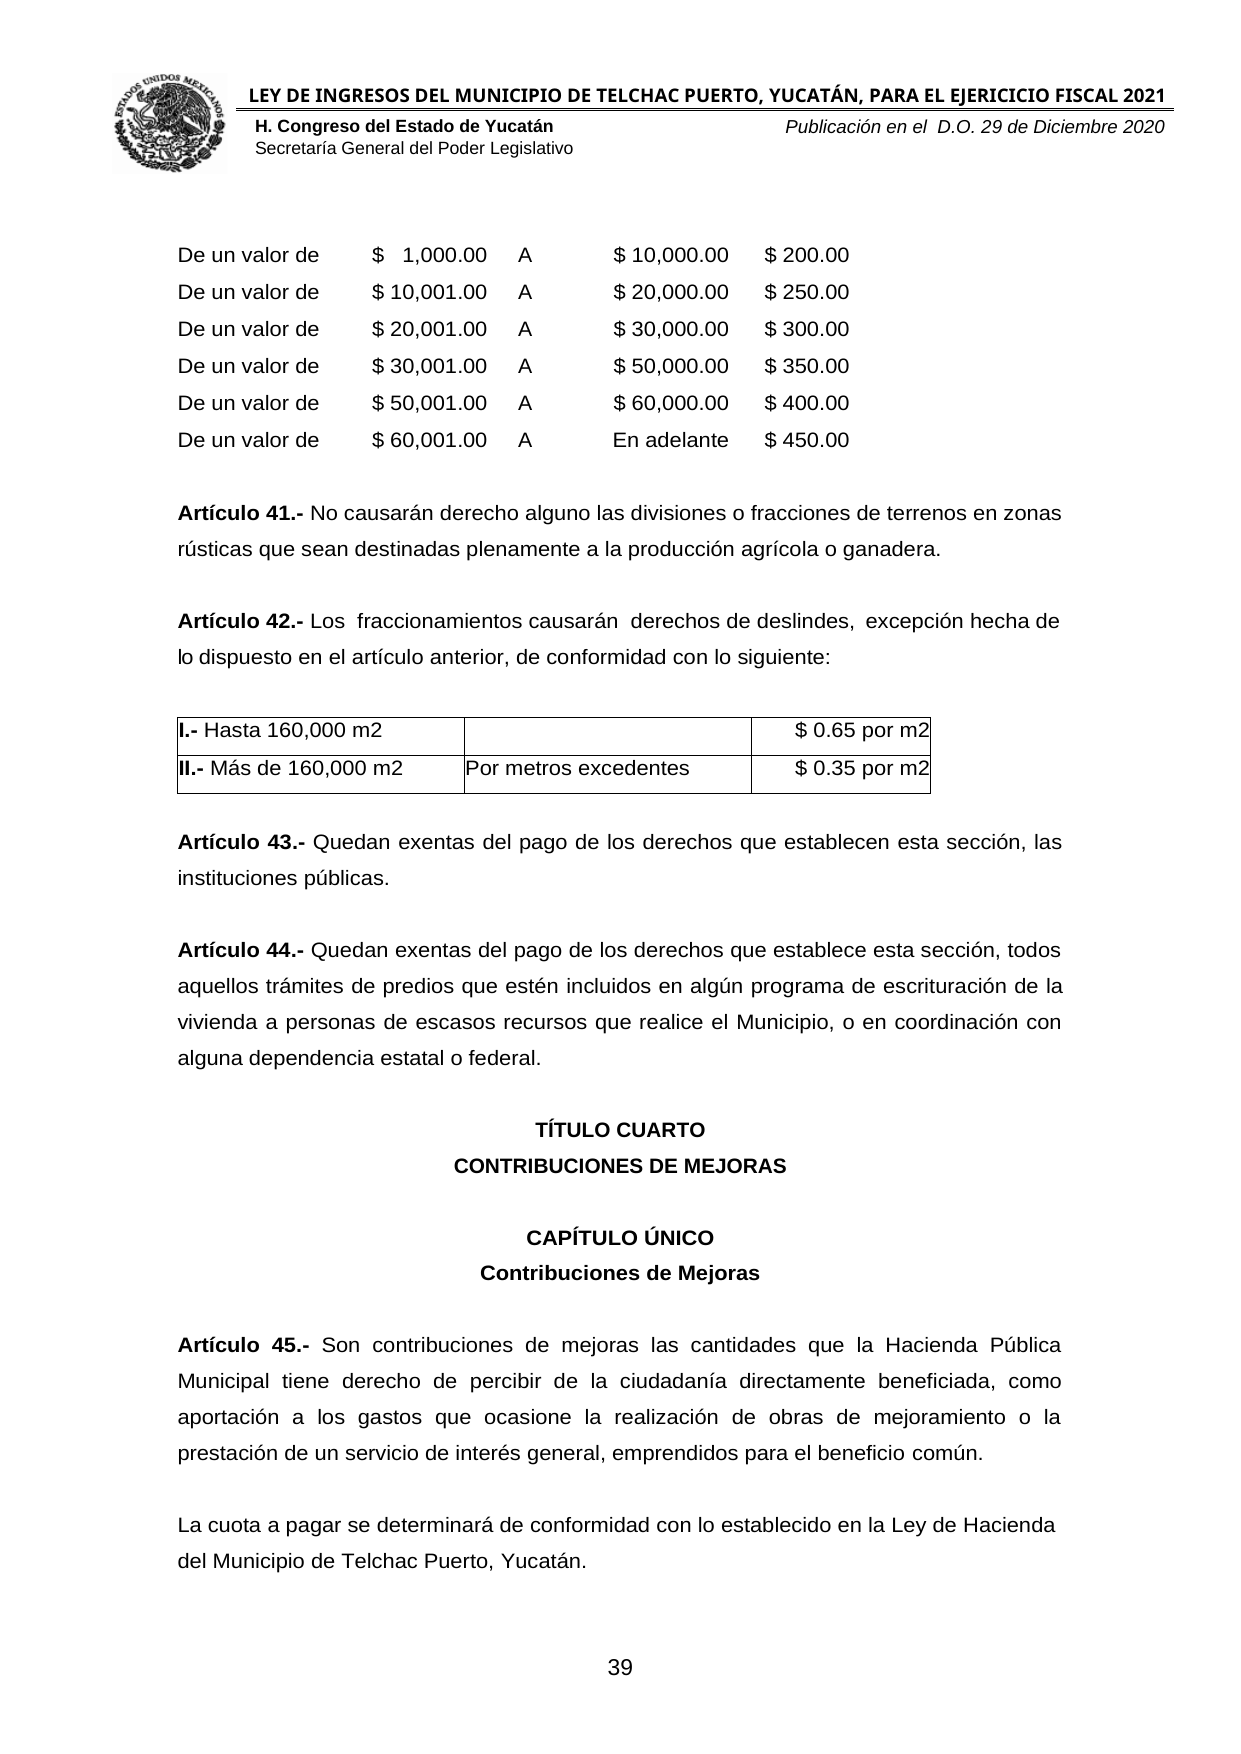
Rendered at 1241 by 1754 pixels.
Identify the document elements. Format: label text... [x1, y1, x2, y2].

text Artículo 45.- Son contribuciones de mejoras las cantidades que la Hacienda Pública Municipal tiene derecho de percibir de la ciudadanía directamente beneficiada, como aportación a los gastos que ocasione la realización de obras de mejoramiento o la prestación de un servicio de interés general, emprendidos para el beneficio común. [177, 1333, 1063, 1465]
table_cell De un valor de [177, 391, 339, 428]
table_cell En adelante [563, 428, 729, 465]
text CAPÍTULO ÚNICO [177, 1225, 1063, 1249]
table_cell De un valor de [177, 428, 339, 465]
table_header [465, 718, 751, 755]
table_cell $ 60,001.00 [340, 428, 487, 465]
table_header $ 10,000.00 [563, 243, 729, 280]
table_cell De un valor de [177, 317, 339, 354]
table_cell $ 50,000.00 [563, 354, 729, 391]
table_cell $ 400.00 [729, 391, 849, 428]
table_cell $ 350.00 [729, 354, 849, 391]
table_cell De un valor de [177, 280, 339, 317]
text Artículo 44.- Quedan exentas del pago de los derechos que establece esta sección, todos aquellos trámites de predios que estén incluidos en algún programa de escrituración de la vivienda a personas de escasos recursos que realice el Municipio, o en coordinación con alguna dependencia estatal o federal. [177, 938, 1063, 1069]
table_cell $ 250.00 [729, 280, 849, 317]
text La cuota a pagar se determinará de conformidad con lo establecido en la Ley de Hacienda del Municipio de Telchac Puerto, Yucatán. [177, 1513, 1063, 1573]
table_cell $ 30,000.00 [563, 317, 729, 354]
table_cell De un valor de [177, 354, 339, 391]
text Artículo 41.- No causarán derecho alguno las divisiones o fracciones de terrenos en zonas rústicas que sean destinadas plenamente a la producción agrícola o ganadera. [177, 501, 1063, 561]
text TÍTULO CUARTO [177, 1117, 1063, 1141]
table_cell A [487, 428, 563, 465]
text CONTRIBUCIONES DE MEJORAS [177, 1153, 1063, 1177]
table_cell $ 50,001.00 [340, 391, 487, 428]
table_cell A [487, 354, 563, 391]
table_cell A [487, 391, 563, 428]
table_header A [487, 243, 563, 280]
table_cell $ 450.00 [729, 428, 849, 465]
table_cell A [487, 280, 563, 317]
table_cell $ 20,001.00 [340, 317, 487, 354]
table_cell A [487, 317, 563, 354]
table_header $ 1,000.00 [340, 243, 487, 280]
table_cell II.- Más de 160,000 m2 [178, 756, 464, 793]
text Contribuciones de Mejoras [177, 1261, 1063, 1285]
table_cell $ 300.00 [729, 317, 849, 354]
table_cell $ 10,001.00 [340, 280, 487, 317]
text Artículo 43.- Quedan exentas del pago de los derechos que establecen esta sección, las instituciones públicas. [177, 830, 1063, 890]
table_cell Por metros excedentes [465, 756, 751, 793]
table_cell $ 30,001.00 [340, 354, 487, 391]
text Artículo 42.- Los fraccionamientos causarán derechos de deslindes, excepción hecha de lo dispuesto en el artículo anterior, de conformidad con lo siguiente: [177, 609, 1063, 669]
table_header I.- Hasta 160,000 m2 [178, 718, 464, 755]
table_header $ 200.00 [729, 243, 849, 280]
table_header De un valor de [177, 243, 339, 280]
table_cell $ 60,000.00 [563, 391, 729, 428]
table_cell $ 0.35 por m2 [752, 756, 930, 793]
table_cell $ 20,000.00 [563, 280, 729, 317]
table_header $ 0.65 por m2 [752, 718, 930, 755]
